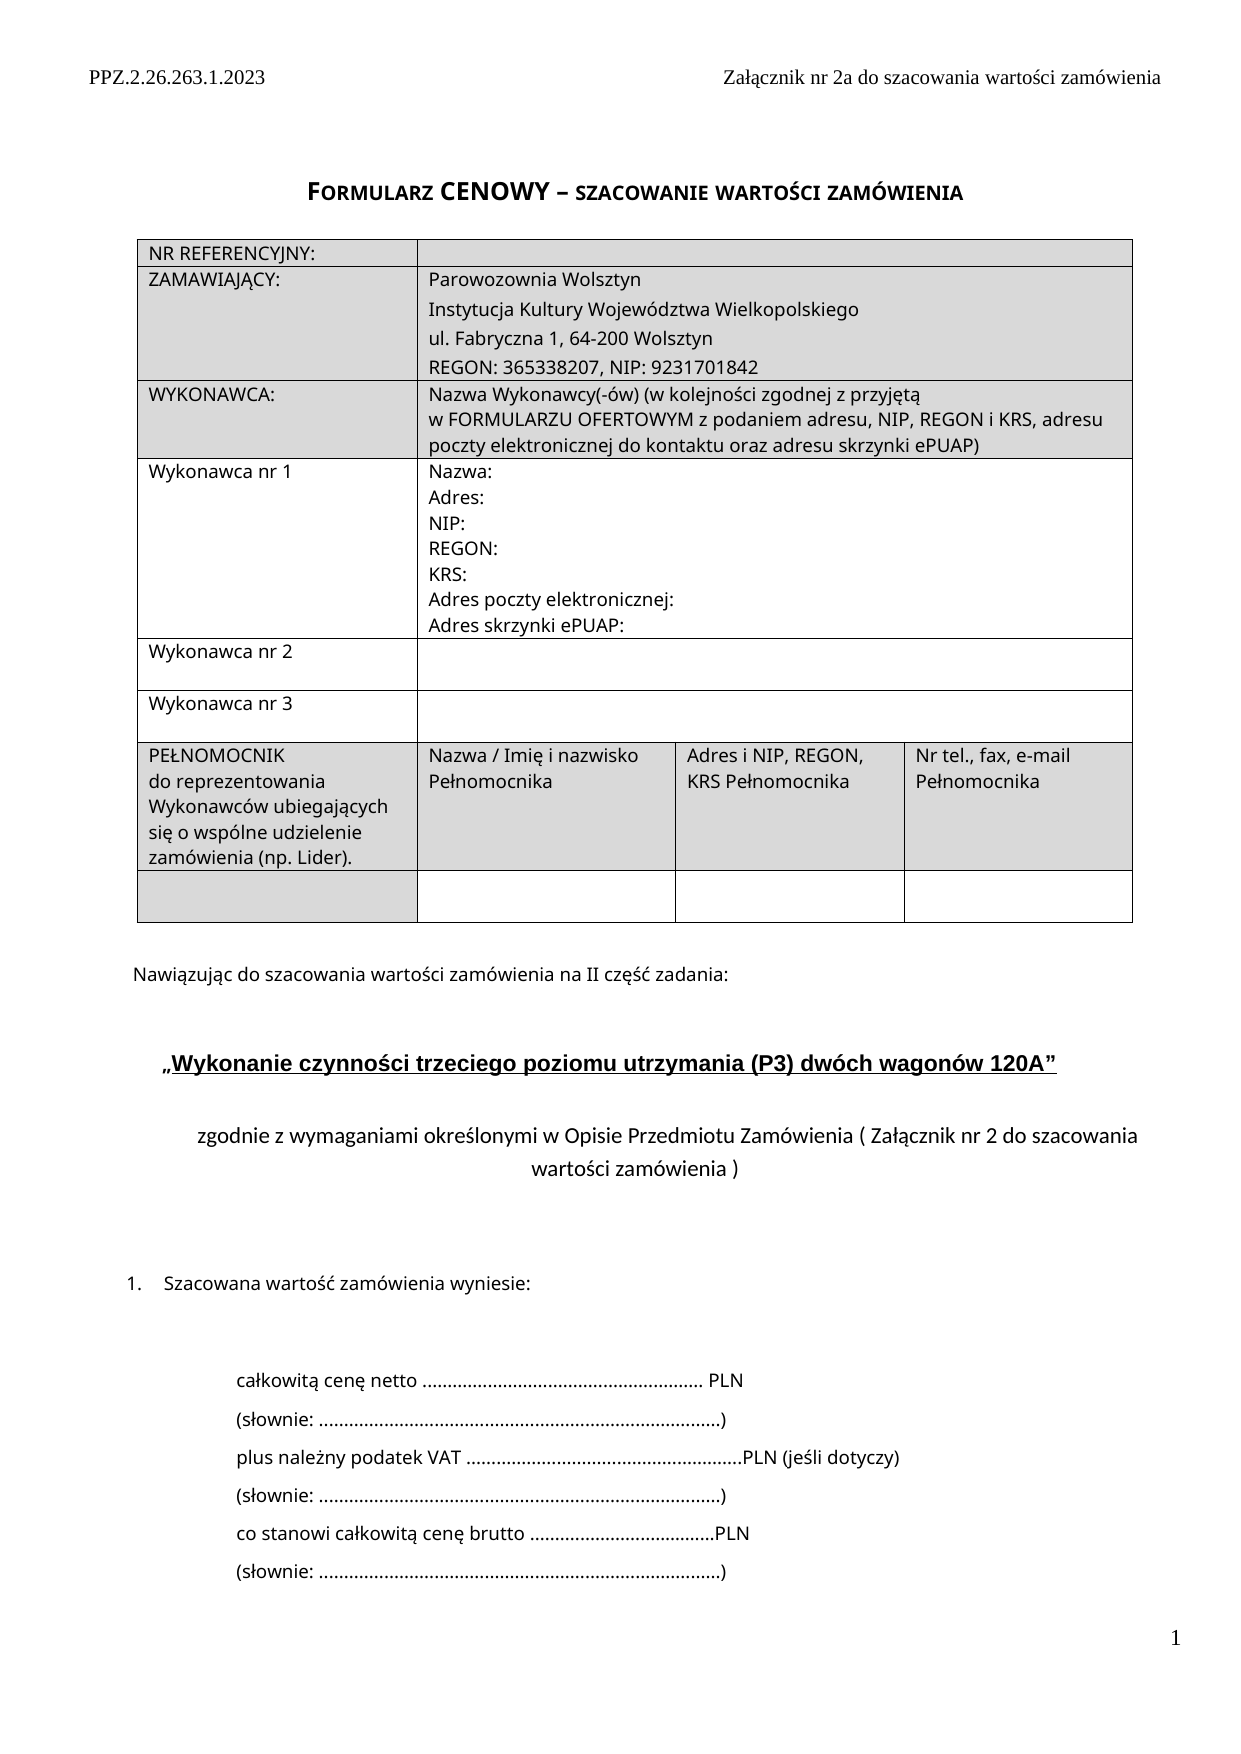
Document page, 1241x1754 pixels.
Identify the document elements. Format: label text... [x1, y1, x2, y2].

text (słownie: ................................................................................) [236, 1559, 1181, 1584]
list zgodnie z wymaganiami określonymi w Opisie Przedmiotu Zamówienia ( Załącznik nr 2 do szacowania wartości zamówienia ) [89, 1121, 1181, 1182]
table_cell [905, 871, 1132, 922]
text plus należny podatek VAT .......................................................PLN (jeśli dotyczy) [103, 1444, 1181, 1470]
table_cell ZAMAWIAJĄCY: [138, 267, 417, 380]
table_cell WYKONAWCA: [138, 381, 417, 458]
table_cell Wykonawca nr 3 [138, 691, 417, 742]
list Szacowana wartość zamówienia wyniesie: [126, 1270, 1181, 1296]
table_header NR REFERENCYJNY: [138, 240, 417, 266]
table_cell PEŁNOMOCNIK do reprezentowania Wykonawców ubiegających się o wspólne udzielenie zamówienia (np. Lider). [138, 743, 417, 870]
table_cell [138, 871, 417, 922]
table_cell Nazwa Wykonawcy(-ów) (w kolejności zgodnej z przyjętą w FORMULARZU OFERTOWYM z podaniem adresu, NIP, REGON i KRS, adresu poczty elektronicznej do kontaktu oraz adresu skrzynki ePUAP) [418, 381, 1132, 458]
text Nawiązując do szacowania wartości zamówienia na II część zadania: [89, 962, 1181, 987]
table_cell Nazwa / Imię i nazwisko Pełnomocnika [418, 743, 675, 870]
text (słownie: ................................................................................) [103, 1482, 1181, 1508]
table_header [418, 240, 1132, 266]
text (słownie: ................................................................................) [103, 1406, 1181, 1431]
table_cell [418, 639, 1132, 689]
text Formularz CENOWY – szacowanie wartości zamówienia [89, 173, 1181, 207]
text całkowitą cenę netto ........................................................ PLN [177, 1368, 1181, 1393]
table_cell [418, 871, 675, 922]
table_cell [676, 871, 904, 922]
table_cell Wykonawca nr 1 [138, 459, 417, 637]
table_cell Adres i NIP, REGON, KRS Pełnomocnika [676, 743, 904, 870]
table_cell Wykonawca nr 2 [138, 639, 417, 689]
text „Wykonanie czynności trzeciego poziomu utrzymania (P3) dwóch wagonów 120A” [89, 1050, 1181, 1077]
table_cell Nr tel., fax, e-mail Pełnomocnika [905, 743, 1132, 870]
text co stanowi całkowitą cenę brutto .........................…………PLN [103, 1521, 1181, 1546]
table_cell Parowozownia Wolsztyn Instytucja Kultury Województwa Wielkopolskiego ul. Fabryczna 1, 64-200 Wolsztyn REGON: 365338207, NIP: 9231701842 [418, 267, 1132, 380]
table_cell Nazwa: Adres: NIP: REGON: KRS: Adres poczty elektronicznej: Adres skrzynki ePUAP: [418, 459, 1132, 637]
table_cell [418, 691, 1132, 742]
